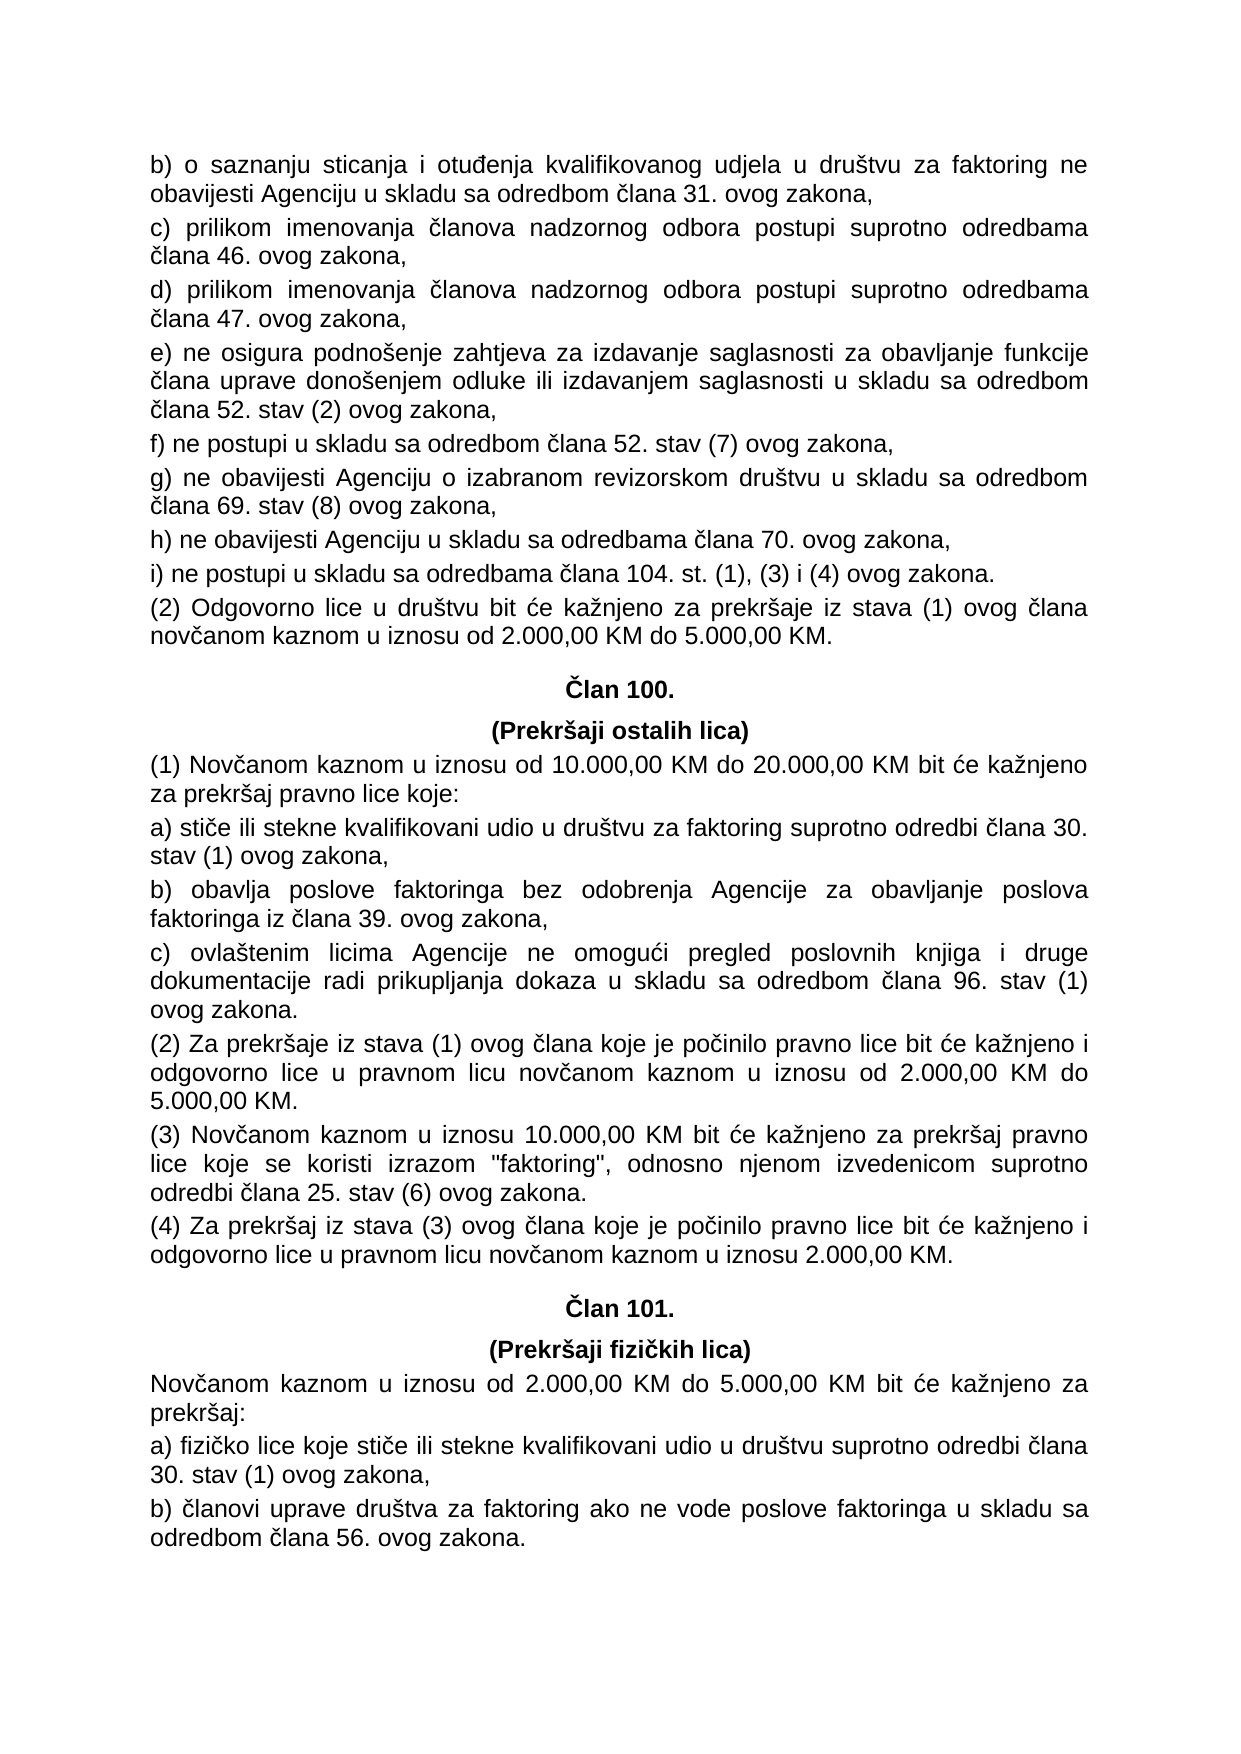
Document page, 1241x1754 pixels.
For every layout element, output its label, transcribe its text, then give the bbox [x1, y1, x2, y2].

text c) prilikom imenovanja članova nadzornog odbora postupi suprotno odredbama člana 46. ovog zakona, [150, 212, 1090, 270]
text b) obavlja poslove faktoringa bez odobrenja Agencije za obavljanje poslova faktoringa iz člana 39. ovog zakona, [150, 875, 1090, 932]
text e) ne osigura podnošenje zahtjeva za izdavanje saglasnosti za obavljanje funkcije člana uprave donošenjem odluke ili izdavanjem saglasnosti u skladu sa odredbom člana 52. stav (2) ovog zakona, [150, 337, 1090, 424]
text (Prekršaji ostalih lica) [150, 716, 1090, 745]
text (2) Odgovorno lice u društvu bit će kažnjeno za prekršaje iz stava (1) ovog člana novčanom kaznom u iznosu od 2.000,00 KM do 5.000,00 KM. [150, 592, 1090, 650]
text (Prekršaji fizičkih lica) [150, 1335, 1090, 1364]
text f) ne postupi u skladu sa odredbom člana 52. stav (7) ovog zakona, [150, 429, 1090, 457]
text b) o saznanju sticanja i otuđenja kvalifikovanog udjela u društvu za faktoring ne obavijesti Agenciju u skladu sa odredbom člana 31. ovog zakona, [150, 150, 1090, 207]
text a) stiče ili stekne kvalifikovani udio u društvu za faktoring suprotno odredbi člana 30. stav (1) ovog zakona, [150, 812, 1090, 870]
text g) ne obavijesti Agenciju o izabranom revizorskom društvu u skladu sa odredbom člana 69. stav (8) ovog zakona, [150, 462, 1090, 520]
text (4) Za prekršaj iz stava (3) ovog člana koje je počinilo pravno lice bit će kažnjeno i odgovorno lice u pravnom licu novčanom kaznom u iznosu 2.000,00 KM. [150, 1211, 1090, 1269]
text Član 101. [150, 1294, 1090, 1322]
text Član 100. [150, 675, 1090, 704]
text h) ne obavijesti Agenciju u skladu sa odredbama člana 70. ovog zakona, [150, 525, 1090, 554]
text d) prilikom imenovanja članova nadzornog odbora postupi suprotno odredbama člana 47. ovog zakona, [150, 275, 1090, 332]
text b) članovi uprave društva za faktoring ako ne vode poslove faktoringa u skladu sa odredbom člana 56. ovog zakona. [150, 1494, 1090, 1551]
text a) fizičko lice koje stiče ili stekne kvalifikovani udio u društvu suprotno odredbi člana 30. stav (1) ovog zakona, [150, 1431, 1090, 1489]
text (1) Novčanom kaznom u iznosu od 10.000,00 KM do 20.000,00 KM bit će kažnjeno za prekršaj pravno lice koje: [150, 750, 1090, 807]
text c) ovlaštenim licima Agencije ne omogući pregled poslovnih knjiga i druge dokumentacije radi prikupljanja dokaza u skladu sa odredbom člana 96. stav (1) ovog zakona. [150, 937, 1090, 1024]
text (2) Za prekršaje iz stava (1) ovog člana koje je počinilo pravno lice bit će kažnjeno i odgovorno lice u pravnom licu novčanom kaznom u iznosu od 2.000,00 KM do 5.000,00 KM. [150, 1029, 1090, 1115]
text Novčanom kaznom u iznosu od 2.000,00 KM do 5.000,00 KM bit će kažnjeno za prekršaj: [150, 1369, 1090, 1426]
text (3) Novčanom kaznom u iznosu 10.000,00 KM bit će kažnjeno za prekršaj pravno lice koje se koristi izrazom "faktoring", odnosno njenom izvedenicom suprotno odredbi člana 25. stav (6) ovog zakona. [150, 1120, 1090, 1206]
text i) ne postupi u skladu sa odredbama člana 104. st. (1), (3) i (4) ovog zakona. [150, 559, 1090, 587]
